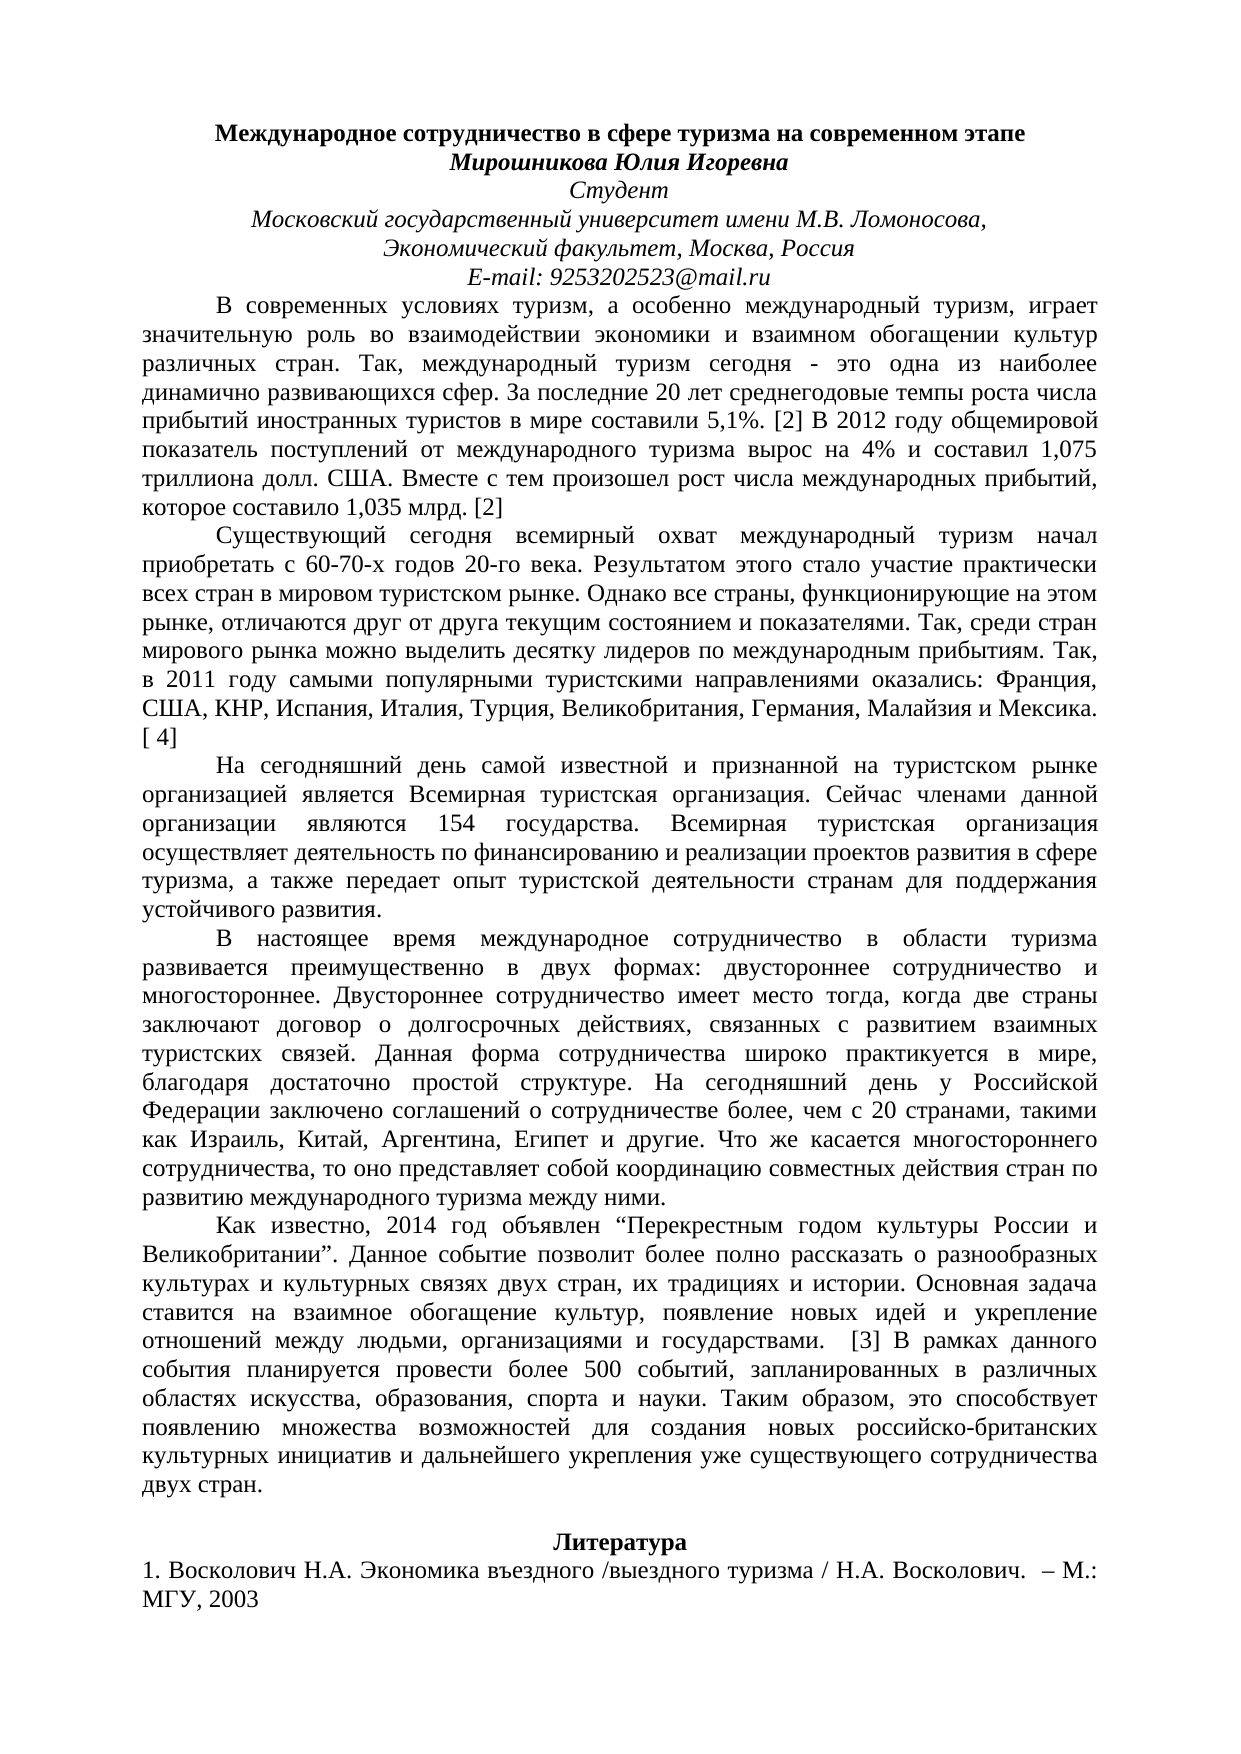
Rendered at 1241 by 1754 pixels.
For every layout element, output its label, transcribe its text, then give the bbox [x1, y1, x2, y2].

text Московский государственный университет имени М.В. Ломоносова, [142, 204, 1098, 233]
text В современных условиях туризм, а особенно международный туризм, играет значительную роль во взаимодействии экономики и взаимном обогащении культур различных стран. Так, международный туризм сегодня - это одна из наиболее динамично развивающихся сфер. За последние 20 лет среднегодовые темпы роста числа прибытий иностранных туристов в мире составили 5,1%. [2] В 2012 году общемировой показатель поступлений от международного туризма вырос на 4% и составил 1,075 триллиона долл. США. Вместе с тем произошел рост числа международных прибытий, которое составило 1,035 млрд. [2] [142, 291, 1098, 521]
text 1. Восколович Н.А. Экономика въездного /выездного туризма / Н.А. Восколович. – М.: МГУ, 2003 [142, 1556, 1098, 1613]
text Мирошникова Юлия Игоревна [142, 147, 1098, 176]
text На сегодняшний день самой известной и признанной на туристском рынке организацией является Всемирная туристская организация. Сейчас членами данной организации являются 154 государства. Всемирная туристская организация осуществляет деятельность по финансированию и реализации проектов развития в сфере туризма, а также передает опыт туристской деятельности странам для поддержания устойчивого развития. [142, 751, 1098, 923]
text Как известно, 2014 год объявлен “Перекрестным годом культуры России и Великобритании”. Данное событие позволит более полно рассказать о разнообразных культурах и культурных связях двух стран, их традициях и истории. Основная задача ставится на взаимное обогащение культур, появление новых идей и укрепление отношений между людьми, организациями и государствами. [3] В рамках данного события планируется провести более 500 событий, запланированных в различных областях искусства, образования, спорта и науки. Таким образом, это способствует появлению множества возможностей для создания новых российско-британских культурных инициатив и дальнейшего укрепления уже существующего сотрудничества двух стран. [142, 1211, 1098, 1498]
text В настоящее время международное сотрудничество в области туризма развивается преимущественно в двух формах: двустороннее сотрудничество и многостороннее. Двустороннее сотрудничество имеет место тогда, когда две страны заключают договор о долгосрочных действиях, связанных с развитием взаимных туристских связей. Данная форма сотрудничества широко практикуется в мире, благодаря достаточно простой структуре. На сегодняшний день у Российской Федерации заключено соглашений о сотрудничестве более, чем с 20 странами, такими как Израиль, Китай, Аргентина, Египет и другие. Что же касается многостороннего сотрудничества, то оно представляет собой координацию совместных действия стран по развитию международного туризма между ними. [142, 923, 1098, 1211]
text Экономический факультет, Москва, Россия [142, 233, 1098, 262]
text E-mail: 9253202523@mail.ru [142, 262, 1098, 291]
text Литература [142, 1527, 1098, 1556]
text Существующий сегодня всемирный охват международный туризм начал приобретать с 60-70-х годов 20-го века. Результатом этого стало участие практически всех стран в мировом туристском рынке. Однако все страны, функционирующие на этом рынке, отличаются друг от друга текущим состоянием и показателями. Так, среди стран мирового рынка можно выделить десятку лидеров по международным прибытиям. Так, в 2011 году самыми популярными туристскими направлениями оказались: Франция, США, КНР, Испания, Италия, Турция, Великобритания, Германия, Малайзия и Мексика. [ 4] [142, 521, 1098, 751]
text Международное сотрудничество в сфере туризма на современном этапе [142, 118, 1098, 147]
text Студент [142, 176, 1098, 204]
